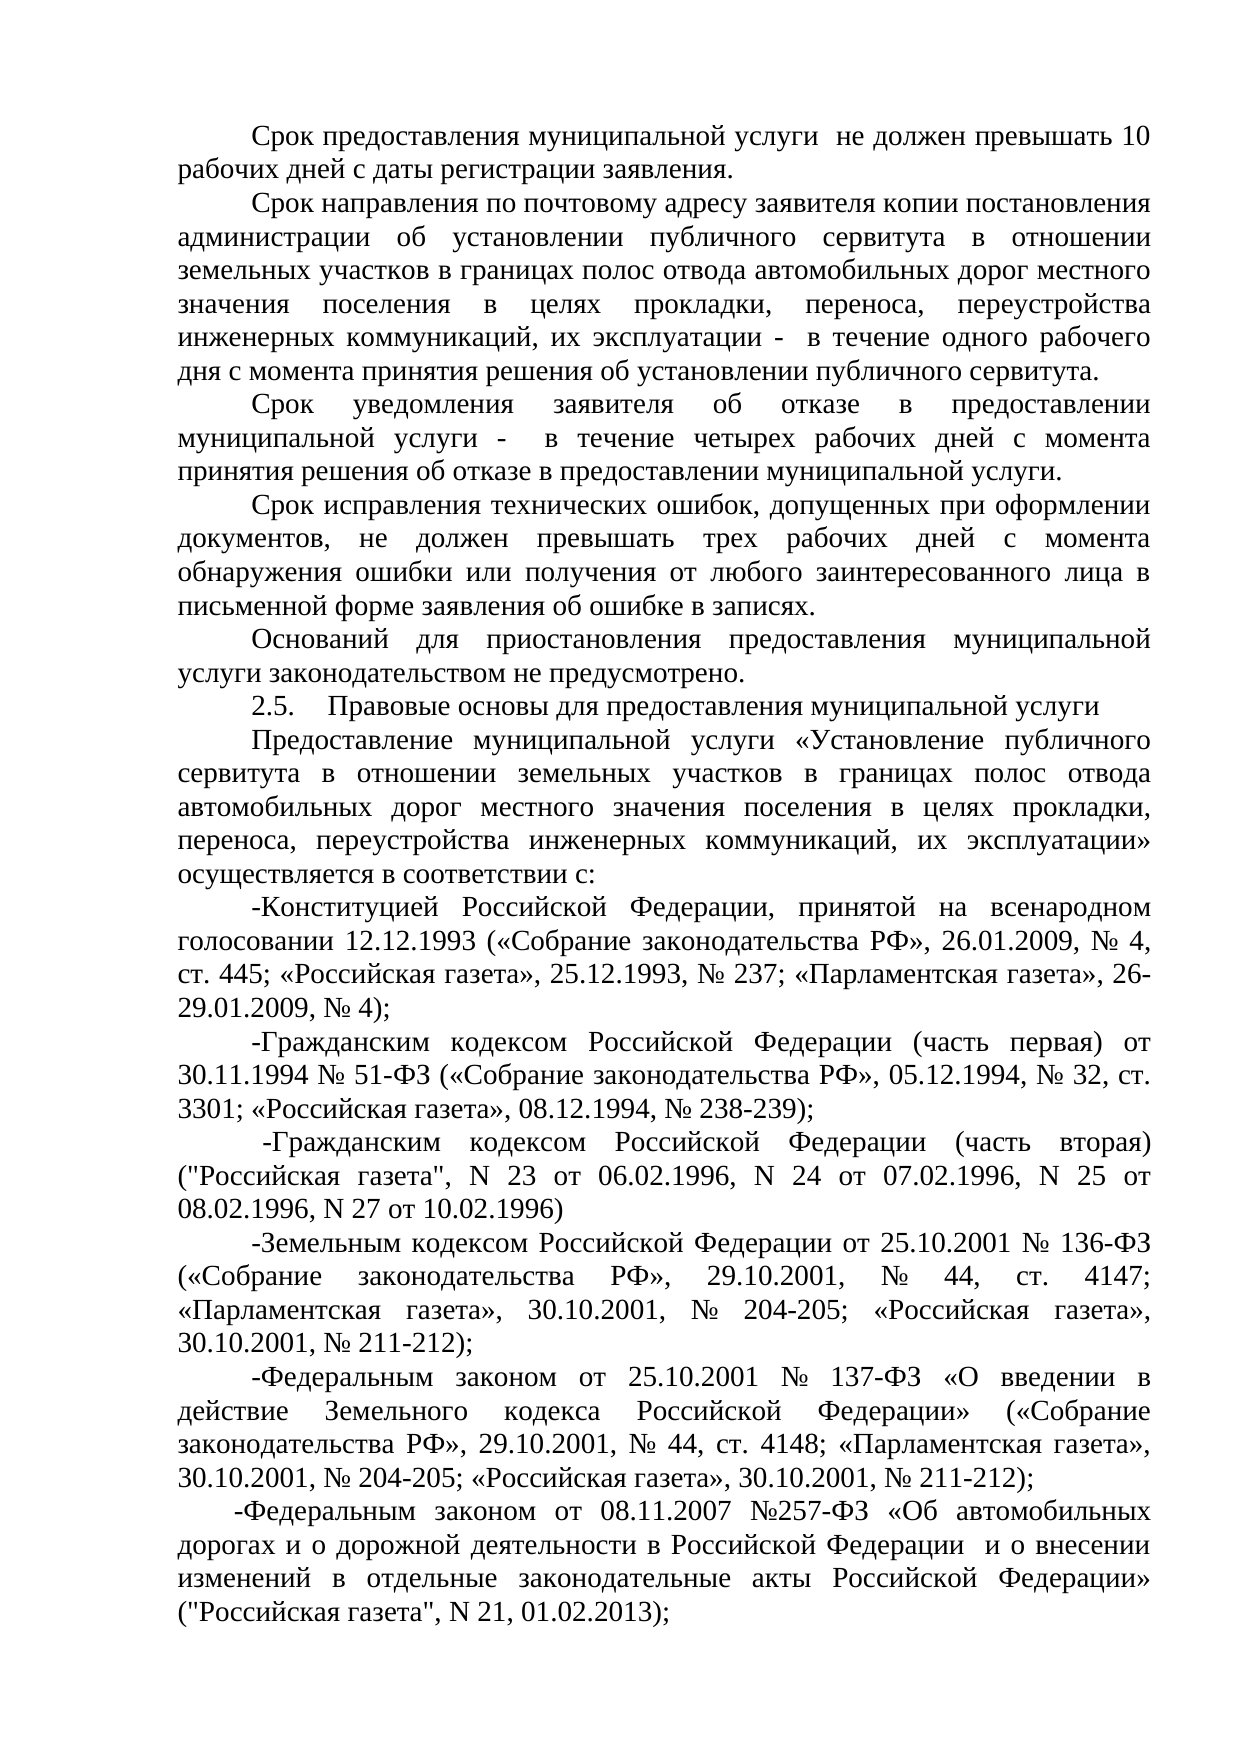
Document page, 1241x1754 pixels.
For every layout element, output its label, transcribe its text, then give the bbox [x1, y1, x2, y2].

text -Гражданским кодексом Российской Федерации (часть вторая) ("Российская газета", N 23 от 06.02.1996, N 24 от 07.02.1996, N 25 от 08.02.1996, N 27 от 10.02.1996) [177, 1124, 1152, 1225]
text -Федеральным законом от 25.10.2001 № 137-ФЗ «О введении в действие Земельного кодекса Российской Федерации» («Собрание законодательства РФ», 29.10.2001, № 44, ст. 4148; «Парламентская газета», 30.10.2001, № 204-205; «Российская газета», 30.10.2001, № 211-212); [177, 1359, 1152, 1493]
text Срок предоставления муниципальной услуги не должен превышать 10 рабочих дней с даты регистрации заявления. [177, 118, 1152, 185]
text -Федеральным законом от 08.11.2007 №257-ФЗ «Об автомобильных дорогах и о дорожной деятельности в Российской Федерации и о внесении изменений в отдельные законодательные акты Российской Федерации» ("Российская газета", N 21, 01.02.2013); [177, 1493, 1152, 1627]
text -Гражданским кодексом Российской Федерации (часть первая) от 30.11.1994 № 51-ФЗ («Собрание законодательства РФ», 05.12.1994, № 32, ст. 3301; «Российская газета», 08.12.1994, № 238-239); [177, 1024, 1152, 1124]
text Срок направления по почтовому адресу заявителя копии постановления администрации об установлении публичного сервитута в отношении земельных участков в границах полос отвода автомобильных дорог местного значения поселения в целях прокладки, переноса, переустройства инженерных коммуникаций, их эксплуатации - в течение одного рабочего дня с момента принятия решения об установлении публичного сервитута. [177, 185, 1152, 386]
text Срок уведомления заявителя об отказе в предоставлении муниципальной услуги - в течение четырех рабочих дней с момента принятия решения об отказе в предоставлении муниципальной услуги. [177, 386, 1152, 487]
text Предоставление муниципальной услуги «Установление публичного сервитута в отношении земельных участков в границах полос отвода автомобильных дорог местного значения поселения в целях прокладки, переноса, переустройства инженерных коммуникаций, их эксплуатации» осуществляется в соответствии с: [177, 722, 1152, 889]
text Срок исправления технических ошибок, допущенных при оформлении документов, не должен превышать трех рабочих дней с момента обнаружения ошибки или получения от любого заинтересованного лица в письменной форме заявления об ошибке в записях. [177, 487, 1152, 621]
text Оснований для приостановления предоставления муниципальной услуги законодательством не предусмотрено. [177, 621, 1152, 688]
text -Конституцией Российской Федерации, принятой на всенародном голосовании 12.12.1993 («Собрание законодательства РФ», 26.01.2009, № 4, ст. 445; «Российская газета», 25.12.1993, № 237; «Парламентская газета», 26-29.01.2009, № 4); [177, 889, 1152, 1024]
list Правовые основы для предоставления муниципальной услуги [177, 688, 1152, 722]
text -Земельным кодексом Российской Федерации от 25.10.2001 № 136-ФЗ («Собрание законодательства РФ», 29.10.2001, № 44, ст. 4147; «Парламентская газета», 30.10.2001, № 204-205; «Российская газета», 30.10.2001, № 211-212); [177, 1225, 1152, 1359]
